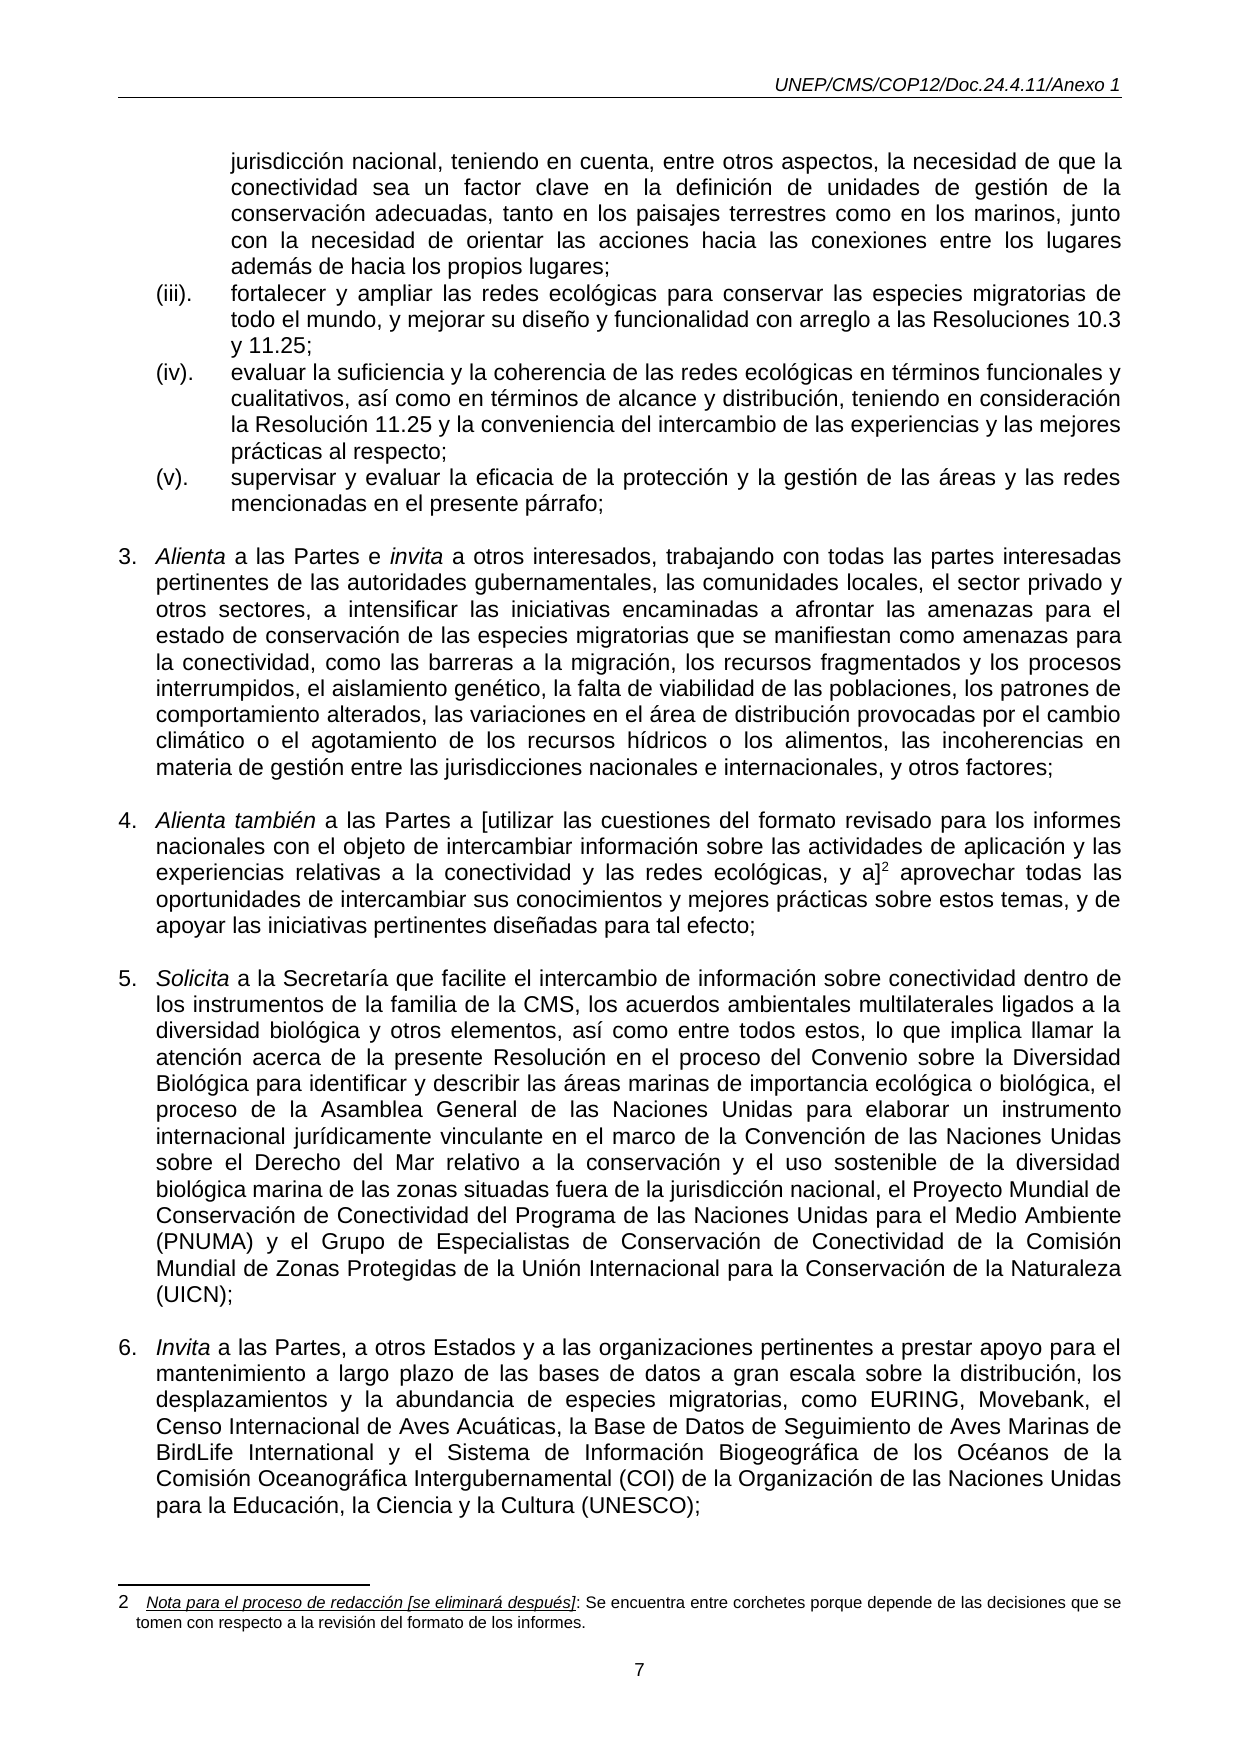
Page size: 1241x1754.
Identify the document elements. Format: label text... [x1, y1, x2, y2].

list evaluar la suficiencia y la coherencia de las redes ecológicas en términos funcionales y cualitativos, así como en términos de alcance y distribución, teniendo en consideración la Resolución 11.25 y la conveniencia del intercambio de las experiencias y las mejores prácticas al respecto; [156, 358, 1122, 464]
list Alienta también a las Partes a [utilizar las cuestiones del formato revisado para los informes nacionales con el objeto de intercambiar información sobre las actividades de aplicación y las experiencias relativas a la conectividad y las redes ecológicas, y a] aprovechar todas las oportunidades de intercambiar sus conocimientos y mejores prácticas sobre estos temas, y de apoyar las iniciativas pertinentes diseñadas para tal efecto; [118, 807, 1122, 938]
list Invita a las Partes, a otros Estados y a las organizaciones pertinentes a prestar apoyo para el mantenimiento a largo plazo de las bases de datos a gran escala sobre la distribución, los desplazamientos y la abundancia de especies migratorias, como EURING, Movebank, el Censo Internacional de Aves Acuáticas, la Base de Datos de Seguimiento de Aves Marinas de BirdLife International y el Sistema de Información Biogeográfica de los Océanos de la Comisión Oceanográfica Intergubernamental (COI) de la Organización de las Naciones Unidas para la Educación, la Ciencia y la Cultura (UNESCO); [118, 1334, 1122, 1518]
list Solicita a la Secretaría que facilite el intercambio de información sobre conectividad dentro de los instrumentos de la familia de la CMS, los acuerdos ambientales multilaterales ligados a la diversidad biológica y otros elementos, así como entre todos estos, lo que implica llamar la atención acerca de la presente Resolución en el proceso del Convenio sobre la Diversidad Biológica para identificar y describir las áreas marinas de importancia ecológica o biológica, el proceso de la Asamblea General de las Naciones Unidas para elaborar un instrumento internacional jurídicamente vinculante en el marco de la Convención de las Naciones Unidas sobre el Derecho del Mar relativo a la conservación y el uso sostenible de la diversidad biológica marina de las zonas situadas fuera de la jurisdicción nacional, el Proyecto Mundial de Conservación de Conectividad del Programa de las Naciones Unidas para el Medio Ambiente (PNUMA) y el Grupo de Especialistas de Conservación de Conectividad de la Comisión Mundial de Zonas Protegidas de la Unión Internacional para la Conservación de la Naturaleza (UICN); [118, 965, 1122, 1307]
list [156, 148, 1122, 279]
list Alienta a las Partes e invita a otros interesados, trabajando con todas las partes interesadas pertinentes de las autoridades gubernamentales, las comunidades locales, el sector privado y otros sectores, a intensificar las iniciativas encaminadas a afrontar las amenazas para el estado de conservación de las especies migratorias que se manifiestan como amenazas para la conectividad, como las barreras a la migración, los recursos fragmentados y los procesos interrumpidos, el aislamiento genético, la falta de viabilidad de las poblaciones, los patrones de comportamiento alterados, las variaciones en el área de distribución provocadas por el cambio climático o el agotamiento de los recursos hídricos o los alimentos, las incoherencias en materia de gestión entre las jurisdicciones nacionales e internacionales, y otros factores; [118, 543, 1122, 780]
list fortalecer y ampliar las redes ecológicas para conservar las especies migratorias de todo el mundo, y mejorar su diseño y funcionalidad con arreglo a las Resoluciones 10.3 y 11.25; [156, 279, 1122, 358]
list supervisar y evaluar la eficacia de la protección y la gestión de las áreas y las redes mencionadas en el presente párrafo; [156, 464, 1122, 517]
